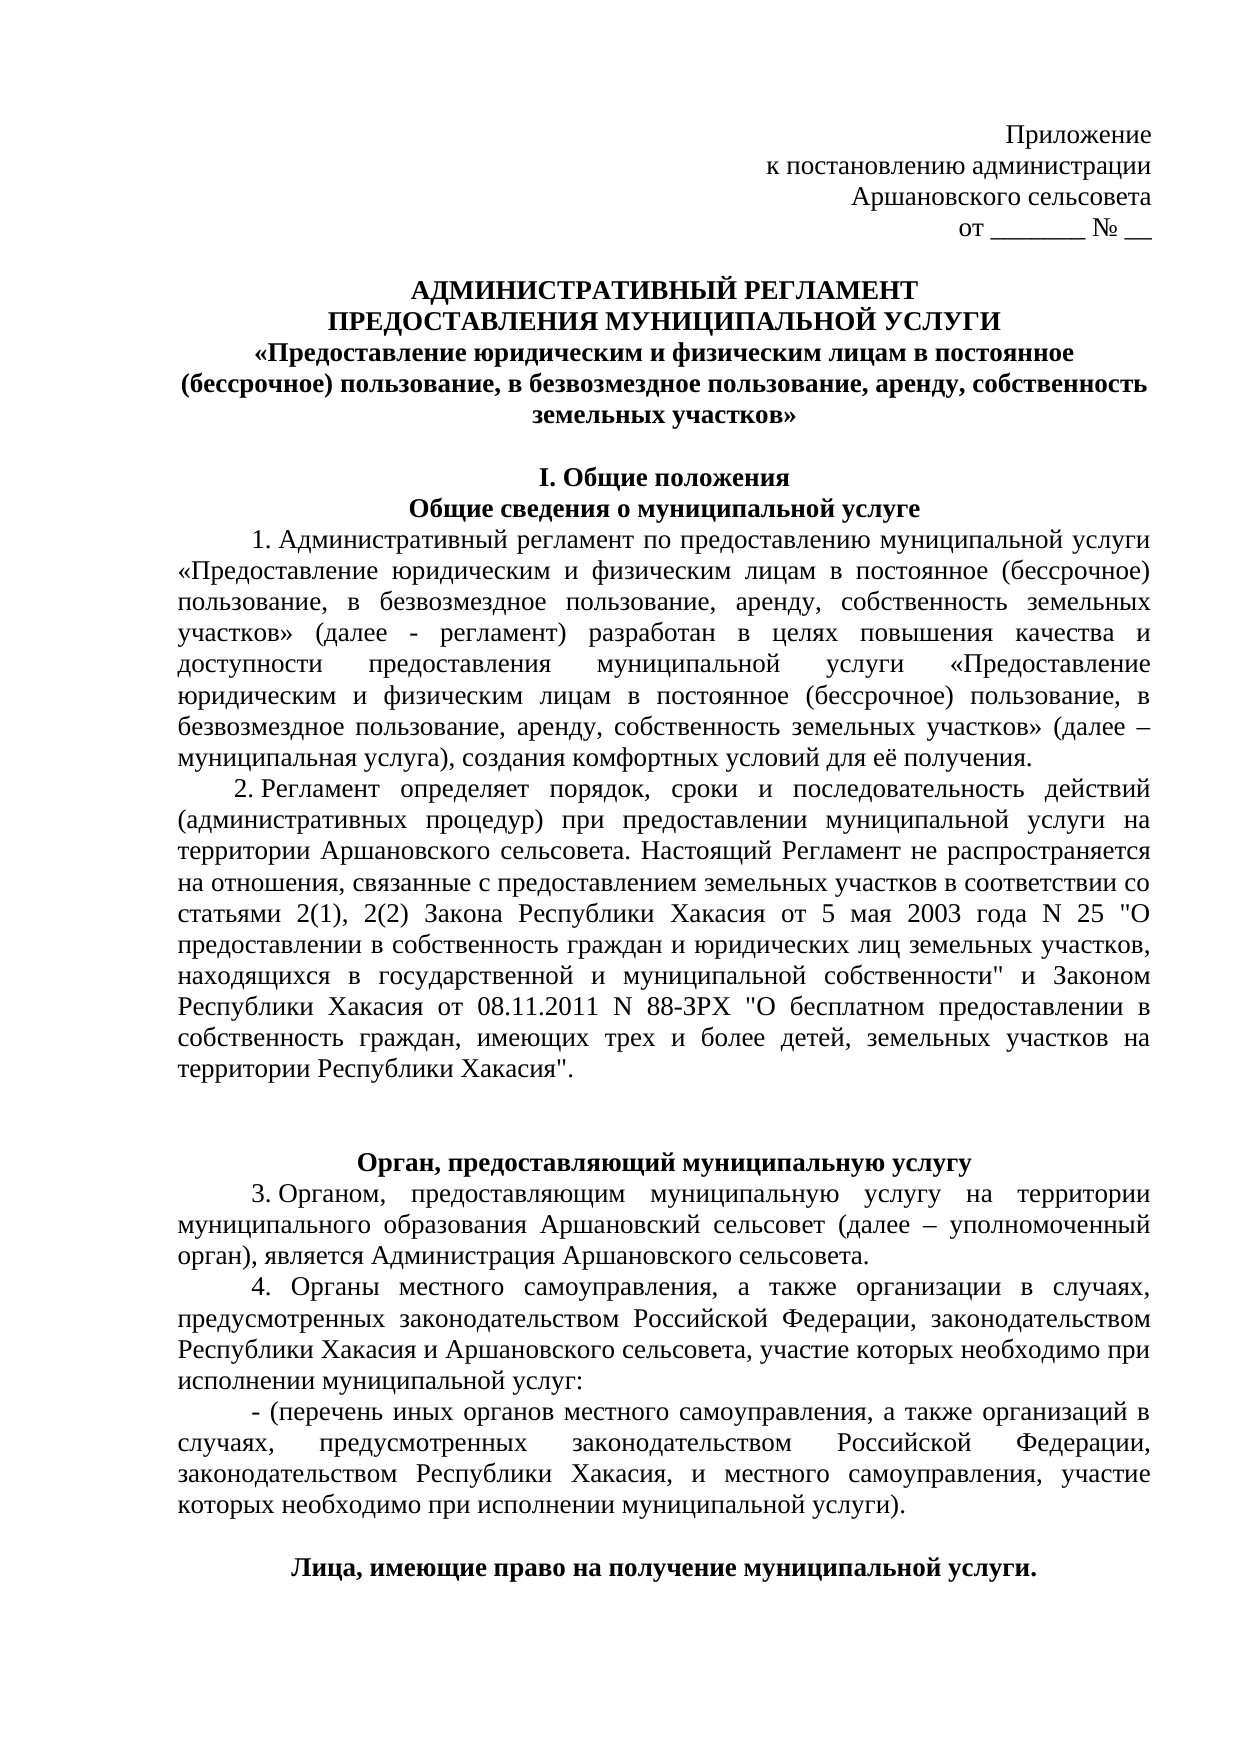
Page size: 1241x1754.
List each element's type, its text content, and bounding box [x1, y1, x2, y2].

text 1. Административный регламент по предоставлению муниципальной услуги «Предоставление юридическим и физическим лицам в постоянное (бессрочное) пользование, в безвозмездное пользование, аренду, собственность земельных участков» (далее - регламент) разработан в целях повышения качества и доступности предоставления муниципальной услуги «Предоставление юридическим и физическим лицам в постоянное (бессрочное) пользование, в безвозмездное пользование, аренду, собственность земельных участков» (далее – муниципальная услуга), создания комфортных условий для её получения. [177, 523, 1152, 772]
text Орган, предоставляющий муниципальную услугу [177, 1146, 1152, 1177]
text 3. Органом, предоставляющим муниципальную услугу на территории муниципального образования Аршановский сельсовет (далее – уполномоченный орган), является Администрация Аршановского сельсовета. [177, 1177, 1152, 1271]
title ПРЕДОСТАВЛЕНИЯ МУНИЦИПАЛЬНОЙ УСЛУГИ [177, 305, 1152, 336]
text - (перечень иных органов местного самоуправления, а также организаций в случаях, предусмотренных законодательством Российской Федерации, законодательством Республики Хакасия, и местного самоуправления, участие которых необходимо при исполнении муниципальной услуги). [177, 1395, 1152, 1520]
text от _______ № __ [177, 212, 1152, 243]
text Аршановского сельсовета [177, 180, 1152, 212]
text 4. Органы местного самоуправления, а также организации в случаях, предусмотренных законодательством Российской Федерации, законодательством Республики Хакасия и Аршановского сельсовета, участие которых необходимо при исполнении муниципальной услуг: [177, 1271, 1152, 1395]
title «Предоставление юридическим и физическим лицам в постоянное (бессрочное) пользование, в безвозмездное пользование, аренду, собственность земельных участков» [177, 336, 1152, 429]
text I. Общие положения [177, 461, 1152, 492]
text Приложение [177, 118, 1152, 149]
text к постановлению администрации [177, 149, 1152, 180]
text Лица, имеющие право на получение муниципальной услуги. [177, 1551, 1152, 1582]
text 2. Регламент определяет порядок, сроки и последовательность действий (административных процедур) при предоставлении муниципальной услуги на территории Аршановского сельсовета. Настоящий Регламент не распространяется на отношения, связанные с предоставлением земельных участков в соответствии со статьями 2(1), 2(2) Закона Республики Хакасия от 5 мая 2003 года N 25 "О предоставлении в собственность граждан и юридических лиц земельных участков, находящихся в государственной и муниципальной собственности" и Законом Республики Хакасия от 08.11.2011 N 88-ЗРХ "О бесплатном предоставлении в собственность граждан, имеющих трех и более детей, земельных участков на территории Республики Хакасия". [177, 772, 1152, 1084]
title АДМИНИСТРАТИВНЫЙ РЕГЛАМЕНТ [177, 274, 1152, 305]
text Общие сведения о муниципальной услуге [177, 492, 1152, 523]
